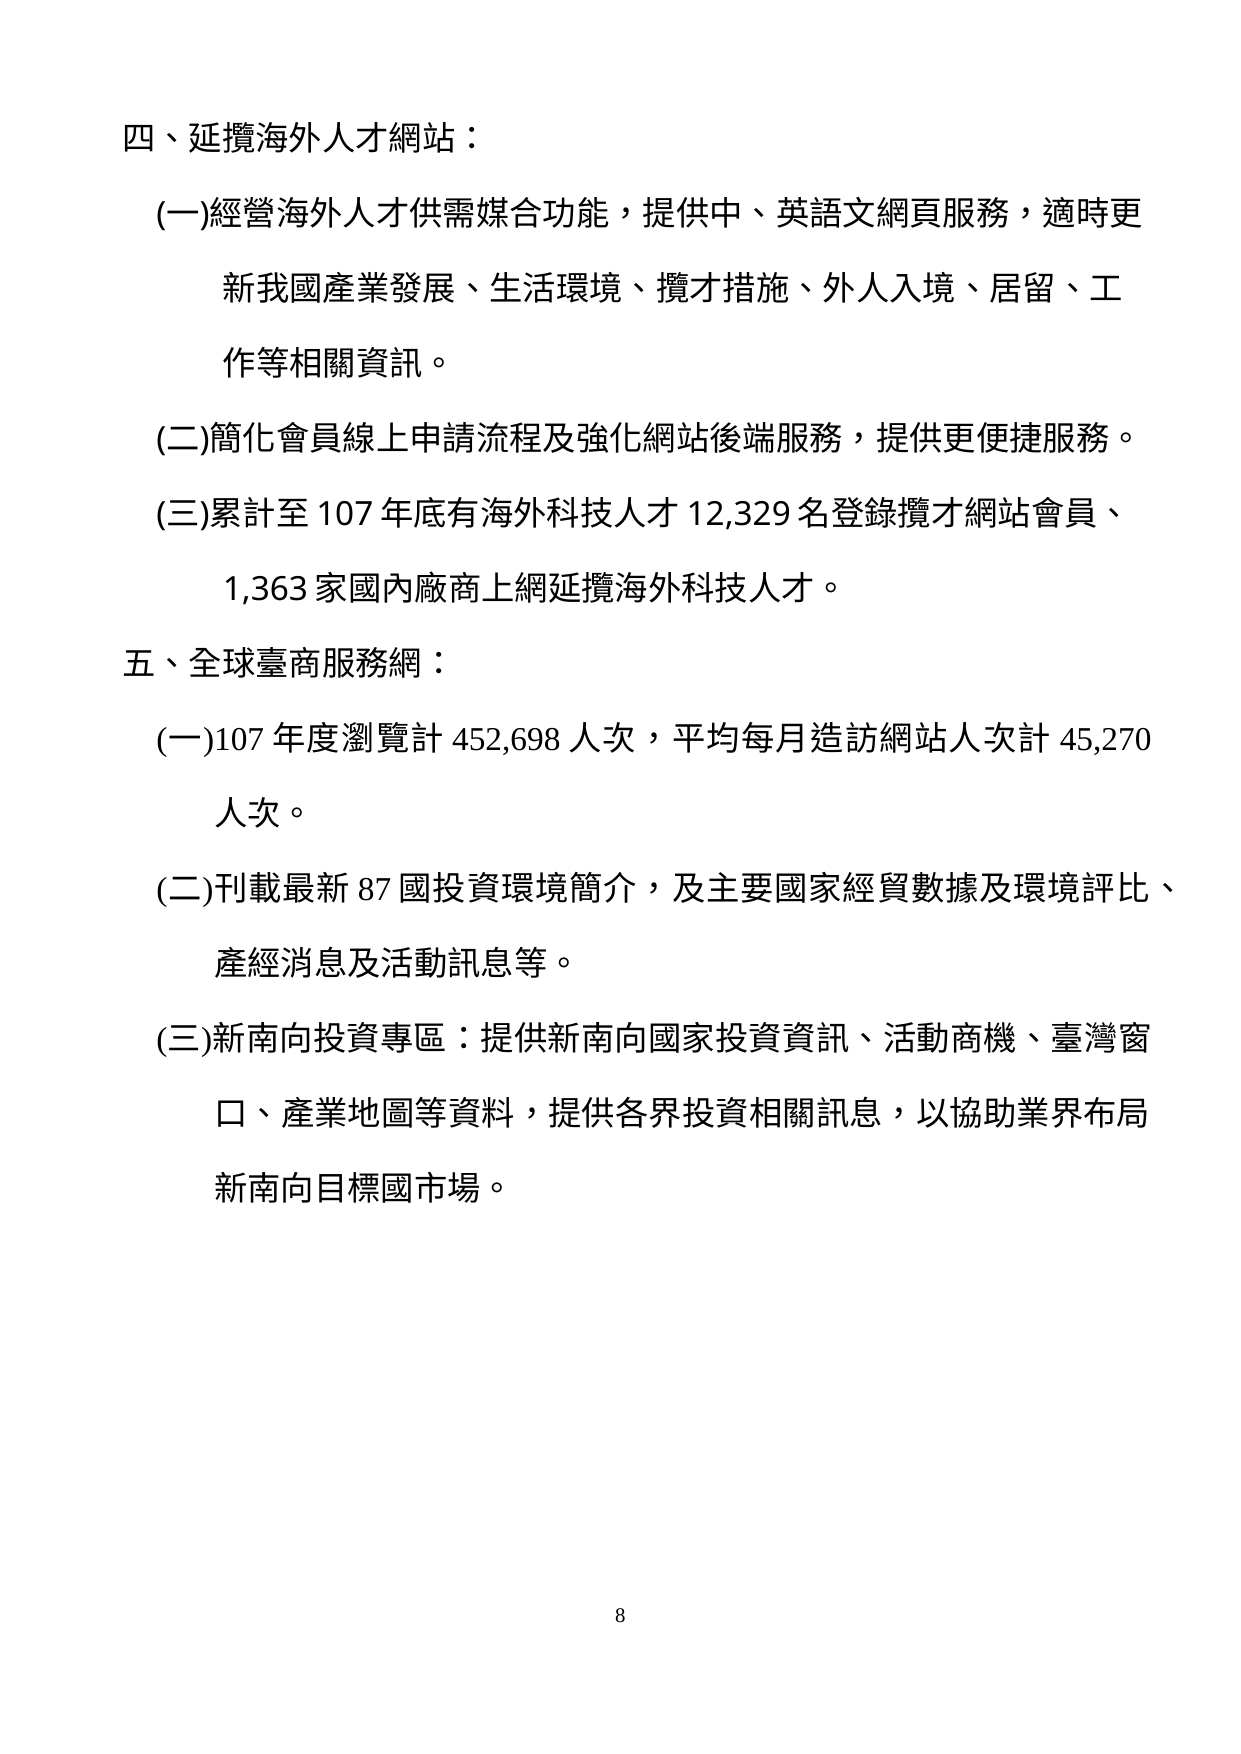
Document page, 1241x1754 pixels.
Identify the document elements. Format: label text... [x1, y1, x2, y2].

text (三)累計至107年底有海外科技人才12,329名登錄攬才網站會員、1,363家國內廠商上網延攬海外科技人才。 [156, 473, 1152, 623]
text (一)107年度瀏覽計452,698人次，平均每月造訪網站人次計45,270人次。 [156, 698, 1152, 848]
text (一)經營海外人才供需媒合功能，提供中、英語文網頁服務，適時更新我國產業發展、生活環境、攬才措施、外人入境、居留、工作等相關資訊。 [156, 173, 1152, 398]
text 四、延攬海外人才網站： [89, 98, 1152, 173]
text (二)刊載最新87國投資環境簡介，及主要國家經貿數據及環境評比、產經消息及活動訊息等。 [156, 848, 1152, 998]
text (三)新南向投資專區：提供新南向國家投資資訊、活動商機、臺灣窗口、產業地圖等資料，提供各界投資相關訊息，以協助業界布局新南向目標國市場。 [156, 998, 1152, 1223]
text 五、全球臺商服務網： [89, 623, 1152, 698]
text (二)簡化會員線上申請流程及強化網站後端服務，提供更便捷服務。 [156, 398, 1152, 473]
